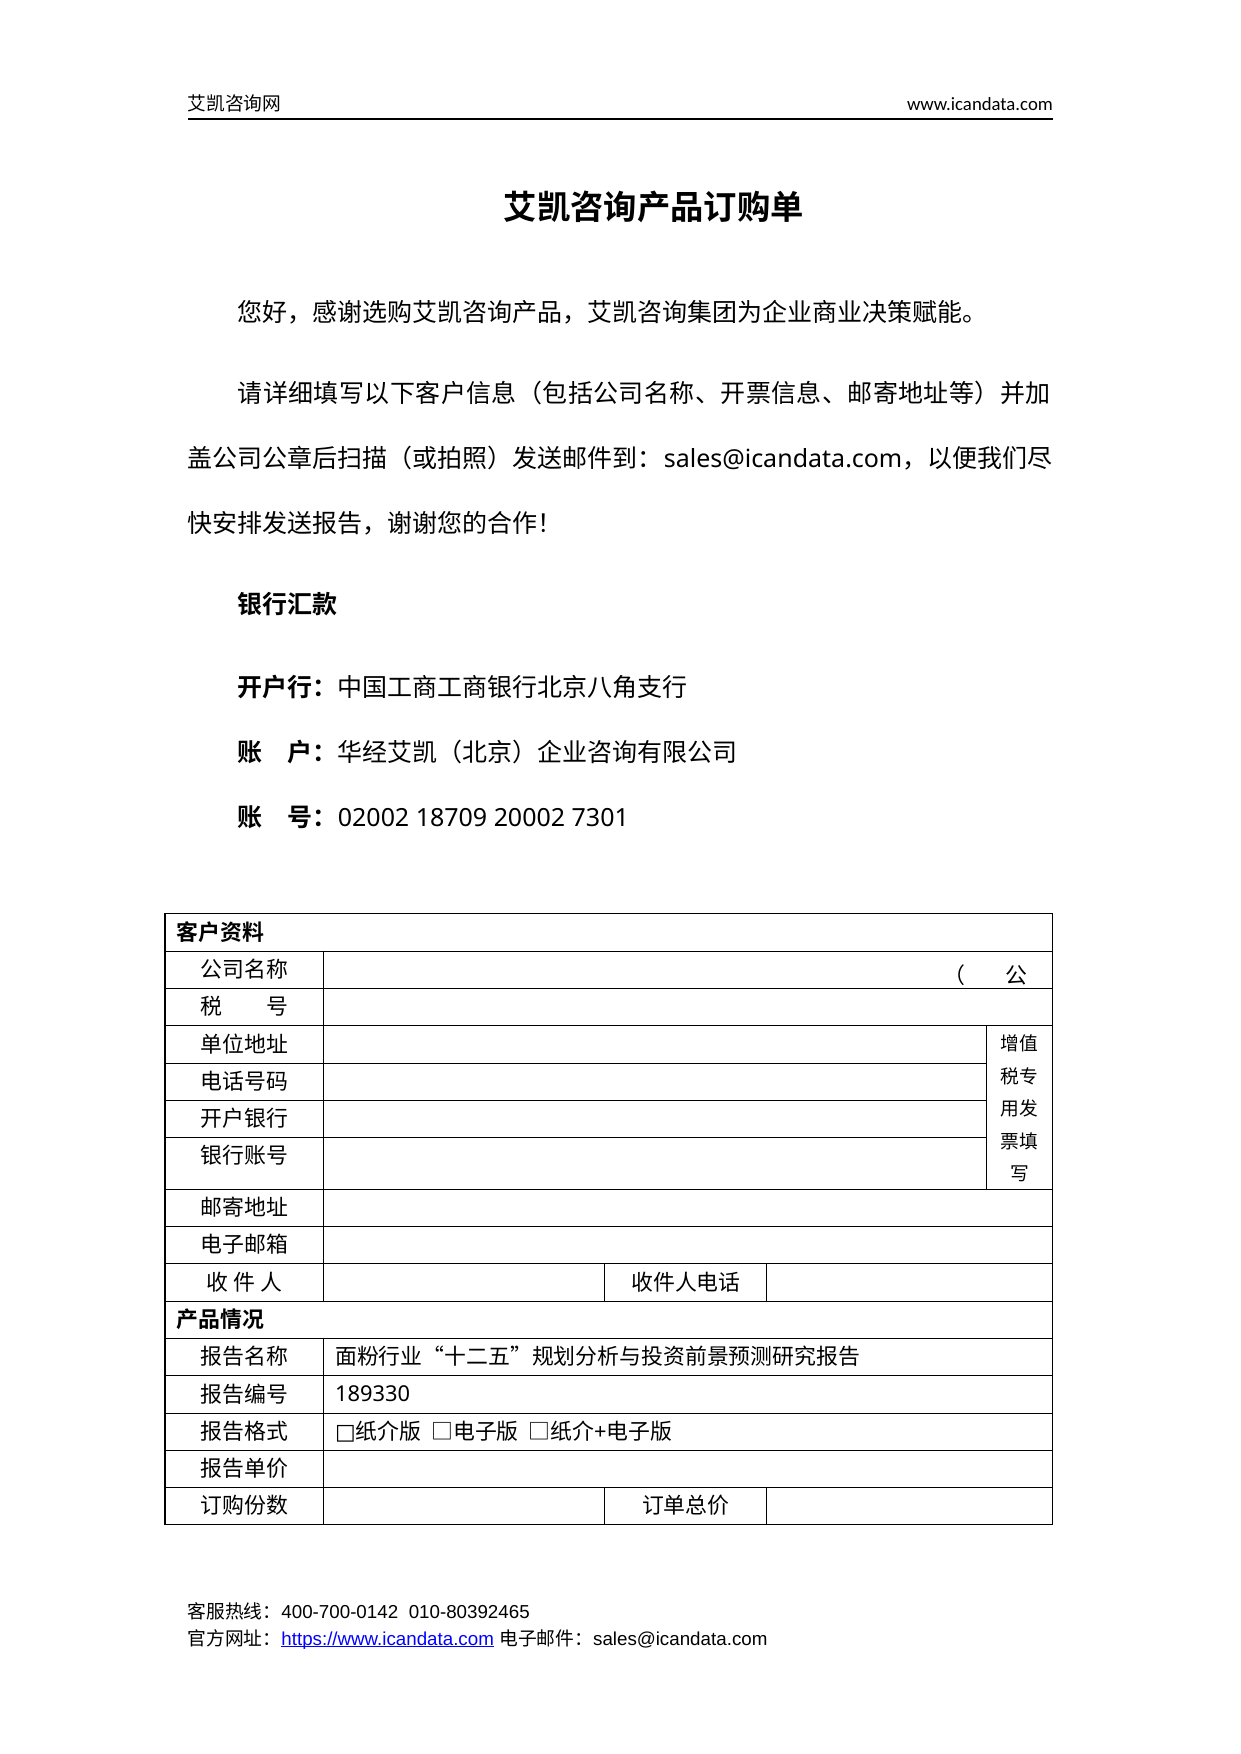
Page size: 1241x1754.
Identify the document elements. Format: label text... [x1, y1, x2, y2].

text 您好，感谢选购艾凯咨询产品，艾凯咨询集团为企业商业决策赋能。 [187, 278, 1053, 343]
text 银行汇款 [187, 570, 1053, 635]
table_cell 189330 [324, 1376, 1052, 1412]
table_cell 面粉行业“十二五”规划分析与投资前景预测研究报告 [324, 1339, 1052, 1375]
table_cell 开户银行 [166, 1101, 323, 1137]
table_cell 收 件 人 [166, 1264, 323, 1301]
table_cell 电子邮箱 [166, 1227, 323, 1263]
table_cell 电话号码 [166, 1064, 323, 1100]
table_cell 增值税专用发票填写 [987, 1026, 1052, 1189]
table_cell [324, 989, 1052, 1025]
table_header 客户资料 [166, 914, 1052, 951]
table_cell [324, 1138, 986, 1189]
text 账 号：02002 18709 20002 7301 [187, 783, 1053, 848]
table_cell 公司名称 [166, 952, 323, 988]
table_cell 单位地址 [166, 1026, 323, 1062]
table_cell [324, 1101, 986, 1137]
text 账 户：华经艾凯（北京）企业咨询有限公司 [187, 718, 1053, 783]
table_cell [324, 952, 1052, 988]
table_cell [324, 1227, 1052, 1263]
table_cell 订购份数 [166, 1488, 323, 1524]
text 艾凯咨询产品订购单 [187, 172, 1053, 237]
table_cell [324, 1264, 604, 1301]
text 开户行：中国工商工商银行北京八角支行 [187, 653, 1053, 718]
table_cell [324, 1451, 1052, 1487]
table_cell [324, 1190, 1052, 1226]
table_cell 订单总价 [605, 1488, 766, 1524]
table_cell [767, 1488, 1052, 1524]
table_cell [767, 1264, 1052, 1301]
text 请详细填写以下客户信息（包括公司名称、开票信息、邮寄地址等）并加盖公司公章后扫描（或拍照）发送邮件到：sales@icandata.com，以便我们尽快安排发送报告，谢谢您的合作！ [187, 359, 1053, 554]
table_cell 税 号 [166, 989, 323, 1025]
table_cell □纸介版 □电子版 □纸介+电子版 [324, 1414, 1052, 1450]
table_cell 报告名称 [166, 1339, 323, 1375]
table_cell 邮寄地址 [166, 1190, 323, 1226]
table_cell 产品情况 [166, 1302, 1052, 1338]
table_cell [324, 1488, 604, 1524]
table_cell 收件人电话 [605, 1264, 766, 1301]
table_cell [324, 1026, 986, 1062]
table_cell 银行账号 [166, 1138, 323, 1189]
table_cell 报告格式 [166, 1414, 323, 1450]
table_cell 报告单价 [166, 1451, 323, 1487]
table_cell [324, 1064, 986, 1100]
table_cell 报告编号 [166, 1376, 323, 1412]
